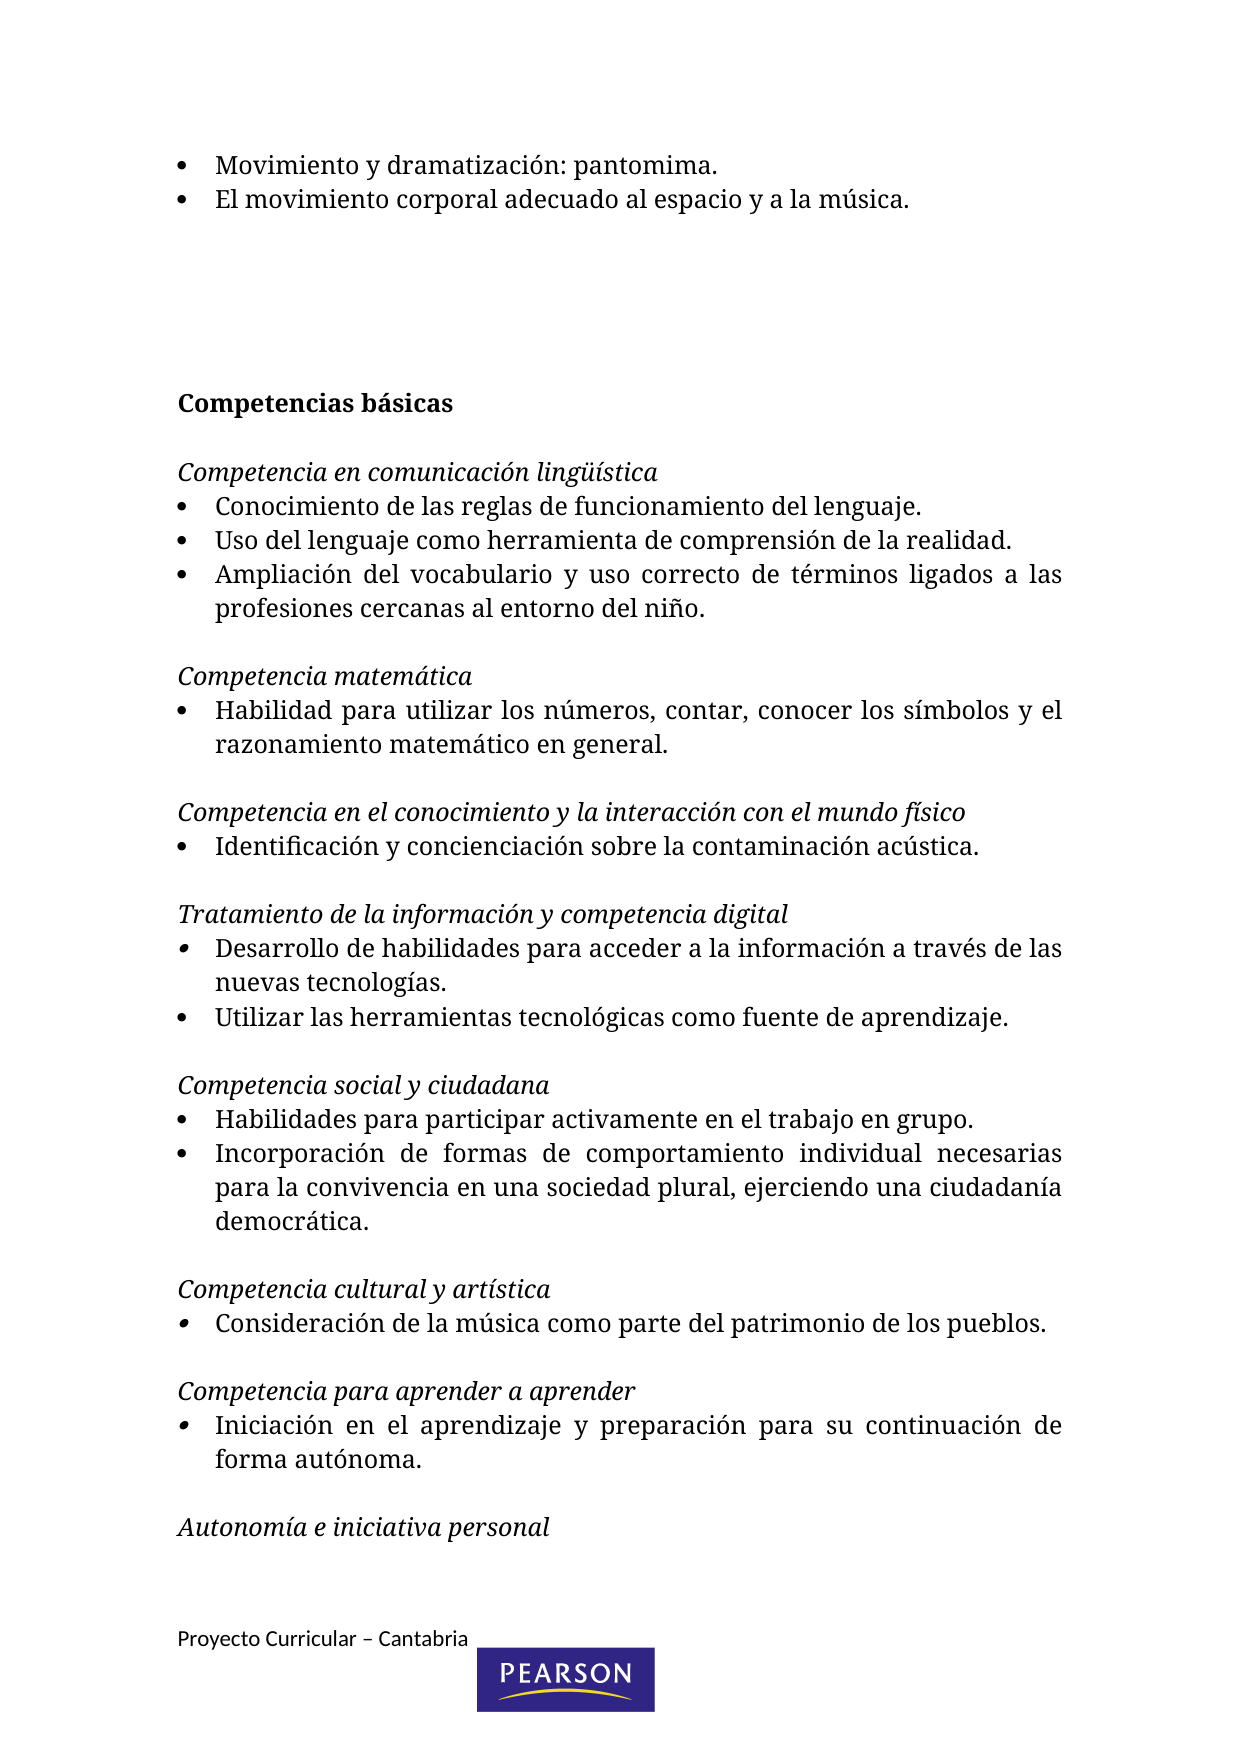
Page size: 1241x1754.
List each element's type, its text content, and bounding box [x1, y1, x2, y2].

list Iniciación en el aprendizaje y preparación para su continuación de forma autónoma. [177, 1408, 1063, 1476]
text Competencia cultural y artística [177, 1272, 1063, 1306]
list Habilidad para utilizar los números, contar, conocer los símbolos y el razonamiento matemático en general. [177, 693, 1063, 761]
list Incorporación de formas de comportamiento individual necesarias para la convivencia en una sociedad plural, ejerciendo una ciudadanía democrática. [177, 1135, 1063, 1238]
text Competencia social y ciudadana [177, 1067, 1063, 1101]
text Tratamiento de la información y competencia digital [177, 897, 1063, 931]
list El movimiento corporal adecuado al espacio y a la música. [177, 182, 1063, 216]
list Uso del lenguaje como herramienta de comprensión de la realidad. [177, 522, 1063, 556]
list Movimiento y dramatización: pantomima. [177, 148, 1063, 182]
list Habilidades para participar activamente en el trabajo en grupo. [177, 1101, 1063, 1135]
list Utilizar las herramientas tecnológicas como fuente de aprendizaje. [177, 999, 1063, 1033]
picture [470, 1643, 661, 1717]
text Competencia en el conocimiento y la interacción con el mundo físico [177, 795, 1063, 829]
text Competencia matemática [177, 658, 1063, 693]
list Identificación y concienciación sobre la contaminación acústica. [177, 829, 1063, 863]
list Conocimiento de las reglas de funcionamiento del lenguaje. [177, 488, 1063, 522]
list Consideración de la música como parte del patrimonio de los pueblos. [177, 1306, 1063, 1340]
text Autonomía e iniciativa personal [177, 1510, 1063, 1544]
list Desarrollo de habilidades para acceder a la información a través de las nuevas tecnologías. [177, 931, 1063, 999]
list Ampliación del vocabulario y uso correcto de términos ligados a las profesiones cercanas al entorno del niño. [177, 556, 1063, 624]
text Competencia en comunicación lingüística [177, 454, 1063, 488]
text Competencia para aprender a aprender [177, 1374, 1063, 1408]
text Competencias básicas [177, 386, 1063, 420]
